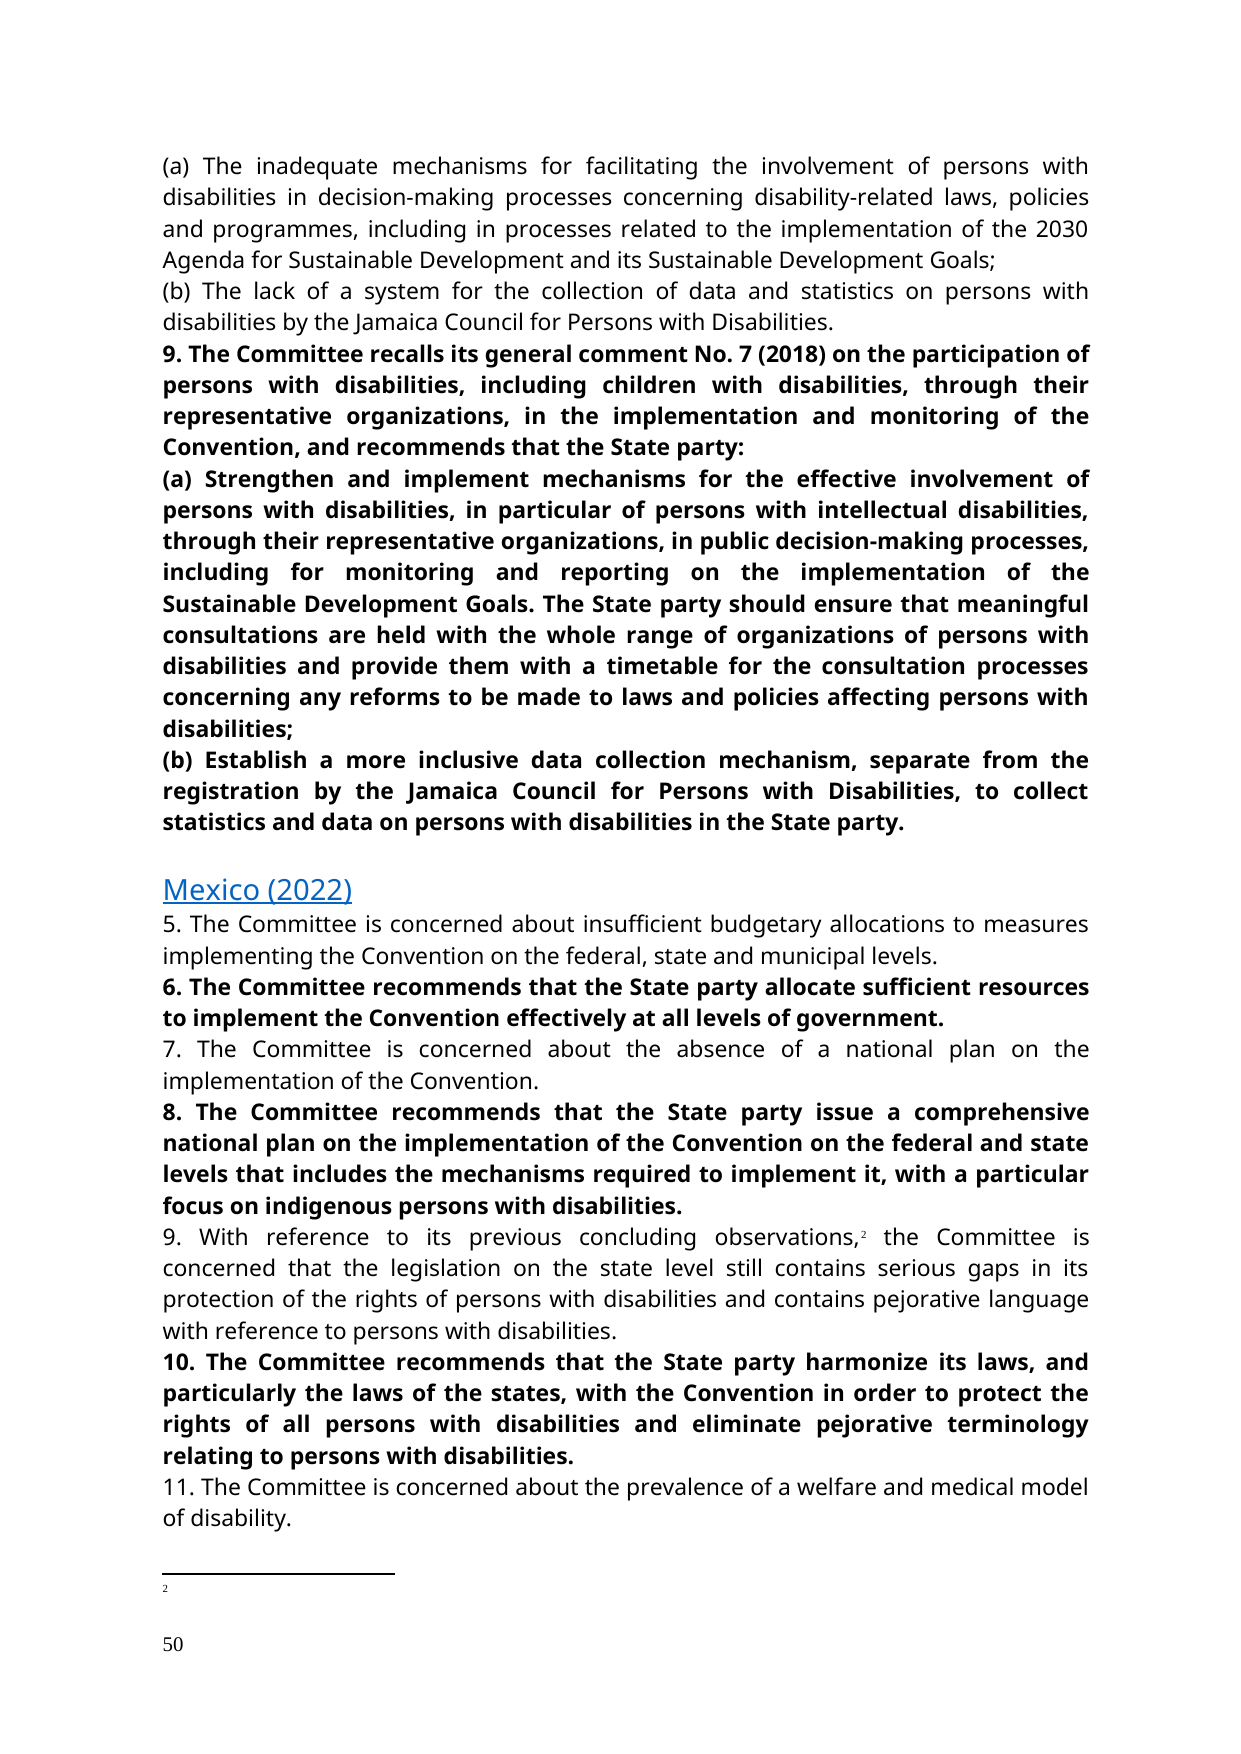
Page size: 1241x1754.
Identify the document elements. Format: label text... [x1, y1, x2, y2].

text 11. The Committee is concerned about the prevalence of a welfare and medical model of disability. [162, 1471, 1090, 1533]
text (b) The lack of a system for the collection of data and statistics on persons with disabilities by the Jamaica Council for Persons with Disabilities. [162, 275, 1090, 337]
text 9. The Committee recalls its general comment No. 7 (2018) on the participation of persons with disabilities, including children with disabilities, through their representative organizations, in the implementation and monitoring of the Convention, and recommends that the State party: [162, 337, 1090, 462]
text 6. The Committee recommends that the State party allocate sufficient resources to implement the Convention effectively at all levels of government. [162, 971, 1090, 1033]
text 7. The Committee is concerned about the absence of a national plan on the implementation of the Convention. [162, 1033, 1090, 1096]
text 10. The Committee recommends that the State party harmonize its laws, and particularly the laws of the states, with the Convention in order to protect the rights of all persons with disabilities and eliminate pejorative terminology relating to persons with disabilities. [162, 1346, 1090, 1471]
text (b) Establish a more inclusive data collection mechanism, separate from the registration by the Jamaica Council for Persons with Disabilities, to collect statistics and data on persons with disabilities in the State party. [162, 744, 1090, 837]
subtitle Mexico (2022) [162, 869, 1090, 908]
text 8. The Committee recommends that the State party issue a comprehensive national plan on the implementation of the Convention on the federal and state levels that includes the mechanisms required to implement it, with a particular focus on indigenous persons with disabilities. [162, 1096, 1090, 1221]
text (a) The inadequate mechanisms for facilitating the involvement of persons with disabilities in decision-making processes concerning disability-related laws, policies and programmes, including in processes related to the implementation of the 2030 Agenda for Sustainable Development and its Sustainable Development Goals; [162, 150, 1090, 275]
text (a) Strengthen and implement mechanisms for the effective involvement of persons with disabilities, in particular of persons with intellectual disabilities, through their representative organizations, in public decision-making processes, including for monitoring and reporting on the implementation of the Sustainable Development Goals. The State party should ensure that meaningful consultations are held with the whole range of organizations of persons with disabilities and provide them with a timetable for the consultation processes concerning any reforms to be made to laws and policies affecting persons with disabilities; [162, 462, 1090, 744]
text 5. The Committee is concerned about insufficient budgetary allocations to measures implementing the Convention on the federal, state and municipal levels. [162, 908, 1090, 971]
text 9. With reference to its previous concluding observations, the Committee is concerned that the legislation on the state level still contains serious gaps in its protection of the rights of persons with disabilities and contains pejorative language with reference to persons with disabilities. [162, 1221, 1090, 1346]
